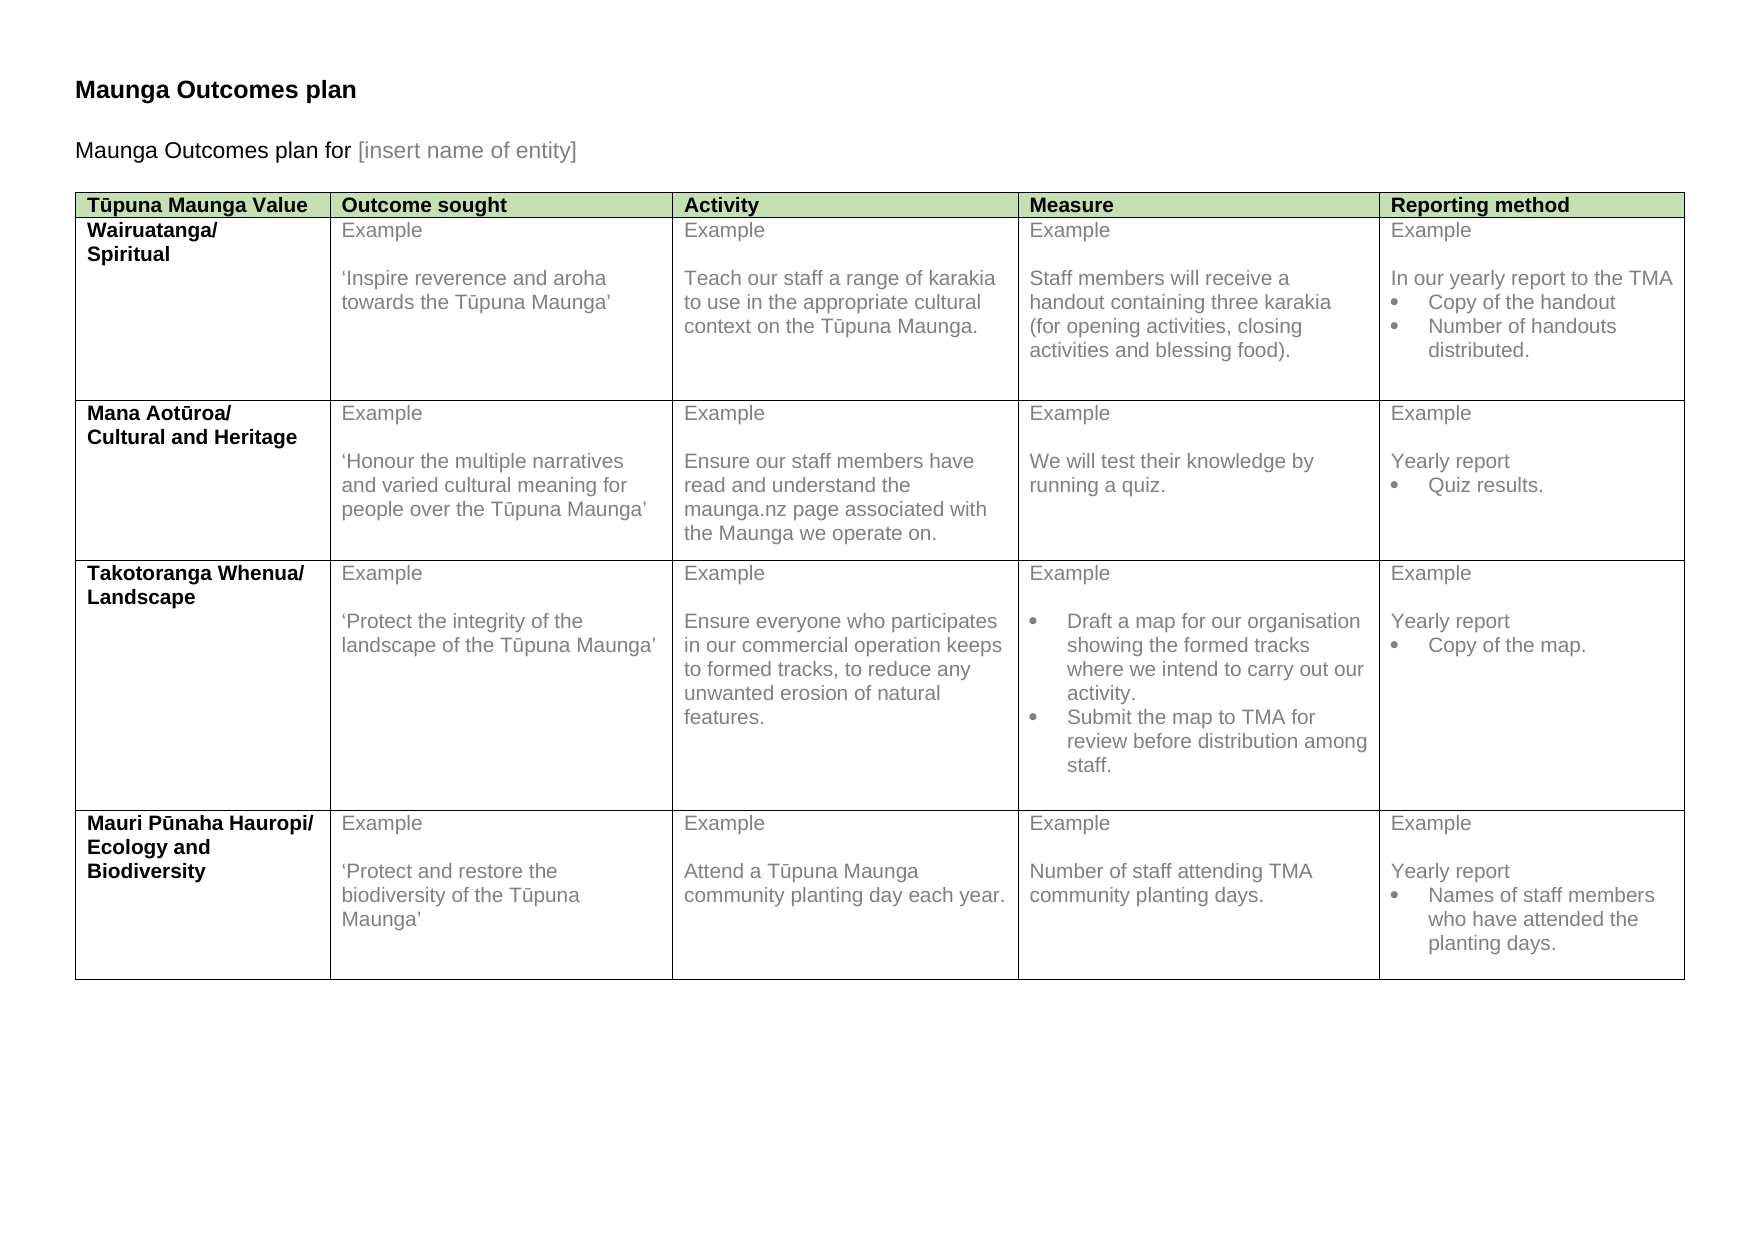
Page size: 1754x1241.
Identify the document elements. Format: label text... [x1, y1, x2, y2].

table_cell Example Teach our staff a range of karakia to use in the appropriate cultural context on the Tūpuna Maunga. [673, 218, 1018, 400]
subtitle Maunga Outcomes plan [75, 75, 1679, 104]
table_cell Mana Aotūroa/ Cultural and Heritage [76, 401, 330, 560]
table_cell Example Yearly report Quiz results. [1380, 401, 1684, 560]
table_cell Example ‘Inspire reverence and aroha towards the Tūpuna Maunga’ [331, 218, 672, 400]
table_cell Example Number of staff attending TMA community planting days. [1019, 811, 1379, 979]
table_cell Example In our yearly report to the TMA Copy of the handout Number of handouts distributed. [1380, 218, 1684, 400]
table_cell Example ‘Protect and restore the biodiversity of the Tūpuna Maunga’ [331, 811, 672, 979]
table_cell Example ‘Honour the multiple narratives and varied cultural meaning for people over the Tūpuna Maunga’ [331, 401, 672, 560]
table_header Activity [673, 193, 1018, 217]
table_header Tūpuna Maunga Value [76, 193, 330, 217]
table_cell Takotoranga Whenua/ Landscape [76, 561, 330, 810]
table_cell Example We will test their knowledge by running a quiz. [1019, 401, 1379, 560]
table_cell Example Ensure our staff members have read and understand the maunga.nz page associated with the Maunga we operate on. [673, 401, 1018, 560]
table_header Outcome sought [331, 193, 672, 217]
table_cell Wairuatanga/ Spiritual [76, 218, 330, 400]
table_cell Example ‘Protect the integrity of the landscape of the Tūpuna Maunga’ [331, 561, 672, 810]
table_header Reporting method [1380, 193, 1684, 217]
table_cell Example Attend a Tūpuna Maunga community planting day each year. [673, 811, 1018, 979]
table_cell Example Yearly report Copy of the map. [1380, 561, 1684, 810]
table_header Measure [1019, 193, 1379, 217]
table_cell Example Yearly report Names of staff members who have attended the planting days. [1380, 811, 1684, 979]
table_cell Mauri Pūnaha Hauropi/ Ecology and Biodiversity [76, 811, 330, 979]
table_cell Example Staff members will receive a handout containing three karakia (for opening activities, closing activities and blessing food). [1019, 218, 1379, 400]
subtitle Maunga Outcomes plan for [insert name of entity] [75, 137, 1679, 163]
table_cell Example Ensure everyone who participates in our commercial operation keeps to formed tracks, to reduce any unwanted erosion of natural features. [673, 561, 1018, 810]
table_cell Example Draft a map for our organisation showing the formed tracks where we intend to carry out our activity. Submit the map to TMA for review before distribution among staff. [1019, 561, 1379, 810]
